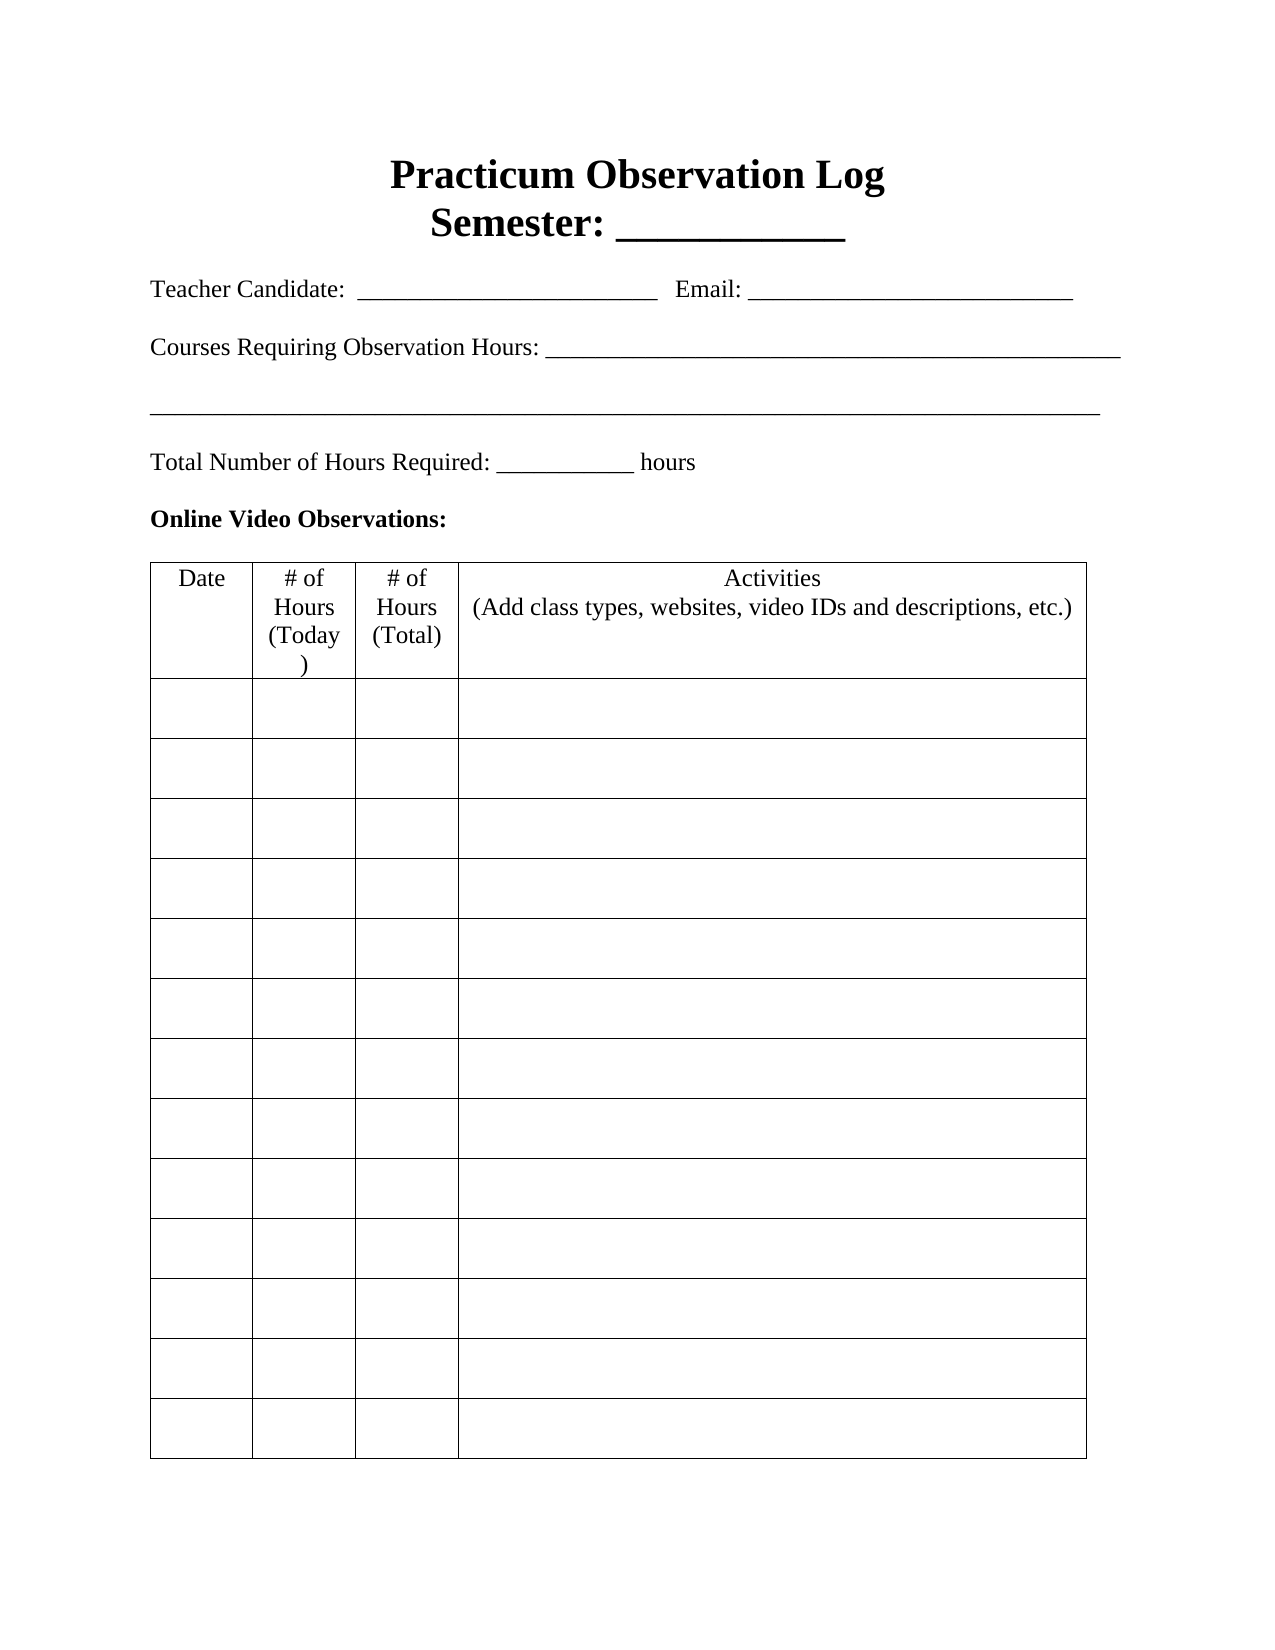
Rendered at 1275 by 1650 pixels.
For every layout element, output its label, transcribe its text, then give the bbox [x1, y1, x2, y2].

table_cell [253, 1219, 355, 1278]
table_cell [356, 1099, 458, 1158]
table_cell [151, 799, 252, 858]
table_cell [459, 739, 1086, 798]
table_cell [151, 1099, 252, 1158]
table_cell [151, 1339, 252, 1398]
table_cell [459, 859, 1086, 918]
table_cell [151, 1219, 252, 1278]
table_cell [151, 679, 252, 738]
table_cell [151, 1399, 252, 1458]
table_cell [356, 1279, 458, 1338]
table_cell [356, 799, 458, 858]
text Teacher Candidate: ________________________ Email: __________________________ [150, 274, 1125, 303]
table_cell [253, 1279, 355, 1338]
table_cell [459, 1399, 1086, 1458]
text Practicum Observation Log [150, 150, 1125, 198]
table_cell [459, 679, 1086, 738]
table_cell [459, 1099, 1086, 1158]
table_header Activities (Add class types, websites, video IDs and descriptions, etc.) [459, 563, 1086, 678]
table_cell [459, 979, 1086, 1038]
table_cell [459, 799, 1086, 858]
table_cell [356, 979, 458, 1038]
table_cell [356, 1399, 458, 1458]
text ____________________________________________________________________________ [150, 389, 1125, 418]
table_cell [356, 919, 458, 978]
table_header Date [151, 563, 252, 678]
text Semester: ___________ [150, 198, 1125, 246]
table_cell [459, 1279, 1086, 1338]
table_cell [253, 919, 355, 978]
table_cell [253, 859, 355, 918]
table_cell [253, 1339, 355, 1398]
table_cell [356, 679, 458, 738]
table_cell [356, 739, 458, 798]
table_cell [151, 1159, 252, 1218]
table_cell [253, 1099, 355, 1158]
table_cell [253, 1399, 355, 1458]
table_cell [253, 799, 355, 858]
table_cell [459, 919, 1086, 978]
text Online Video Observations: [150, 504, 1125, 533]
table_cell [253, 1159, 355, 1218]
table_cell [151, 859, 252, 918]
text Total Number of Hours Required: ___________ hours [150, 447, 1125, 476]
table_cell [356, 1159, 458, 1218]
table_cell [459, 1039, 1086, 1098]
table_header # of Hours (Today) [253, 563, 355, 678]
table_cell [151, 739, 252, 798]
table_cell [253, 739, 355, 798]
table_cell [459, 1219, 1086, 1278]
table_cell [356, 1339, 458, 1398]
table_cell [151, 979, 252, 1038]
table_cell [253, 1039, 355, 1098]
table_cell [151, 1039, 252, 1098]
table_cell [356, 859, 458, 918]
table_cell [356, 1219, 458, 1278]
text Courses Requiring Observation Hours: ______________________________________________ [150, 332, 1125, 361]
table_header # of Hours (Total) [356, 563, 458, 678]
table_cell [151, 919, 252, 978]
table_cell [253, 679, 355, 738]
table_cell [459, 1339, 1086, 1398]
table_cell [459, 1159, 1086, 1218]
table_cell [253, 979, 355, 1038]
table_cell [151, 1279, 252, 1338]
table_cell [356, 1039, 458, 1098]
